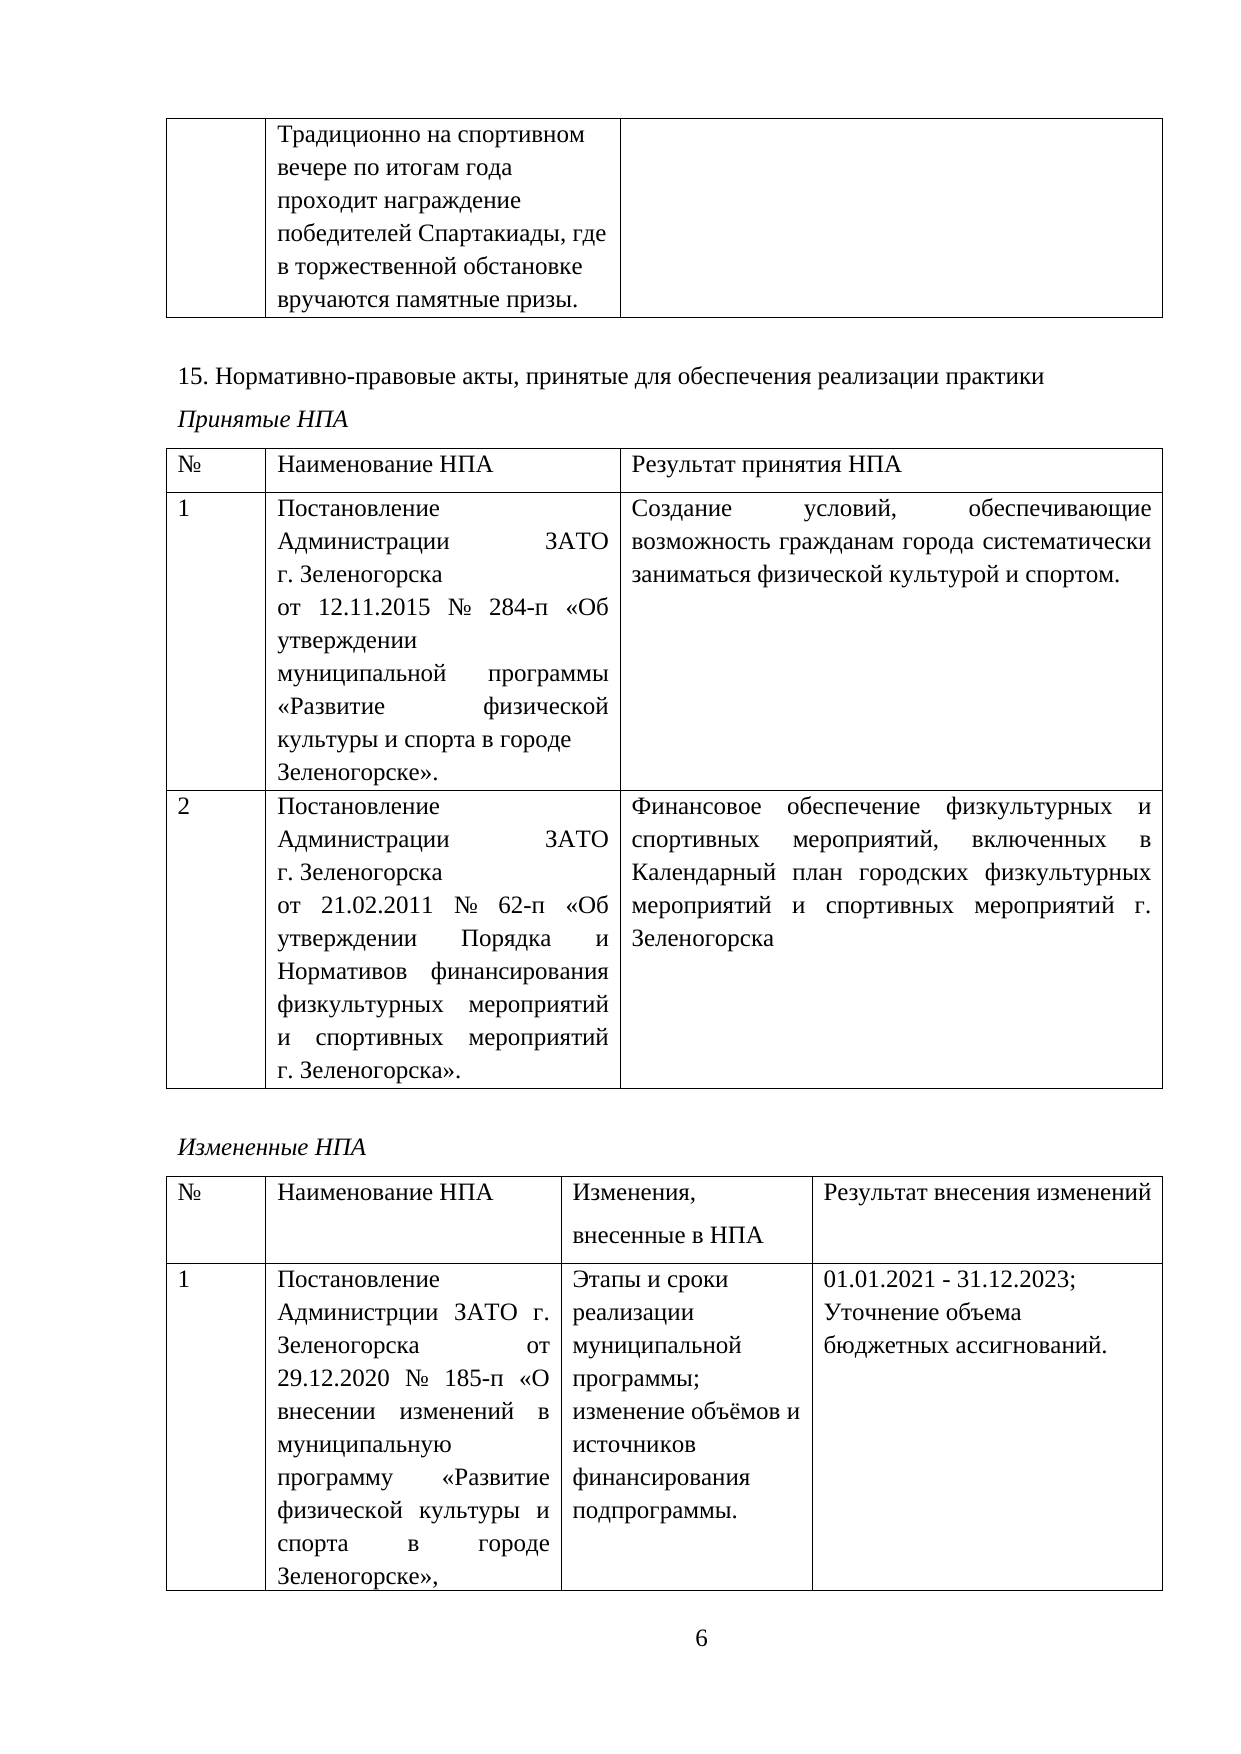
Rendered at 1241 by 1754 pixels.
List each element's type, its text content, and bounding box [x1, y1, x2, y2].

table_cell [621, 119, 1162, 317]
table_header Изменения, внесенные в НПА [562, 1177, 812, 1263]
table_cell Постановление Администрации ЗАТО г. Зеленогорска от 12.11.2015 № 284-п «Об утверждении муниципальной программы «Развитие физической культуры и спорта в городе Зеленогорске». [266, 493, 620, 790]
table_header Результат принятия НПА [621, 449, 1162, 492]
table_cell Постановление Администрации ЗАТО г. Зеленогорска от 21.02.2011 № 62-п «Об утверждении Порядка и Нормативов финансирования физкультурных мероприятий и спортивных мероприятий г. Зеленогорска». [266, 791, 620, 1088]
table_cell 1 [167, 493, 265, 790]
table_cell 1 [167, 119, 265, 317]
table_header Наименование НПА [266, 1177, 561, 1263]
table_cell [266, 1264, 561, 1590]
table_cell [562, 1264, 812, 1590]
table_cell Создание условий, обеспечивающие возможность гражданам города систематически заниматься физической культурой и спортом. [621, 493, 1162, 790]
table_header № [167, 1177, 265, 1263]
table_cell 2 [167, 791, 265, 1088]
text Принятые НПА [177, 404, 1152, 433]
table_cell Финансовое обеспечение физкультурных и спортивных мероприятий, включенных в Календарный план городских физкультурных мероприятий и спортивных мероприятий г. Зеленогорска [621, 791, 1162, 1088]
table_header Результат внесения изменений [813, 1177, 1162, 1263]
text 15. Нормативно-правовые акты, принятые для обеспечения реализации практики [177, 361, 1152, 390]
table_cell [266, 119, 620, 317]
table_cell 1 [167, 1264, 265, 1590]
text Измененные НПА [177, 1132, 1152, 1161]
table_header № [167, 449, 265, 492]
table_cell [813, 1264, 1162, 1590]
table_header Наименование НПА [266, 449, 620, 492]
